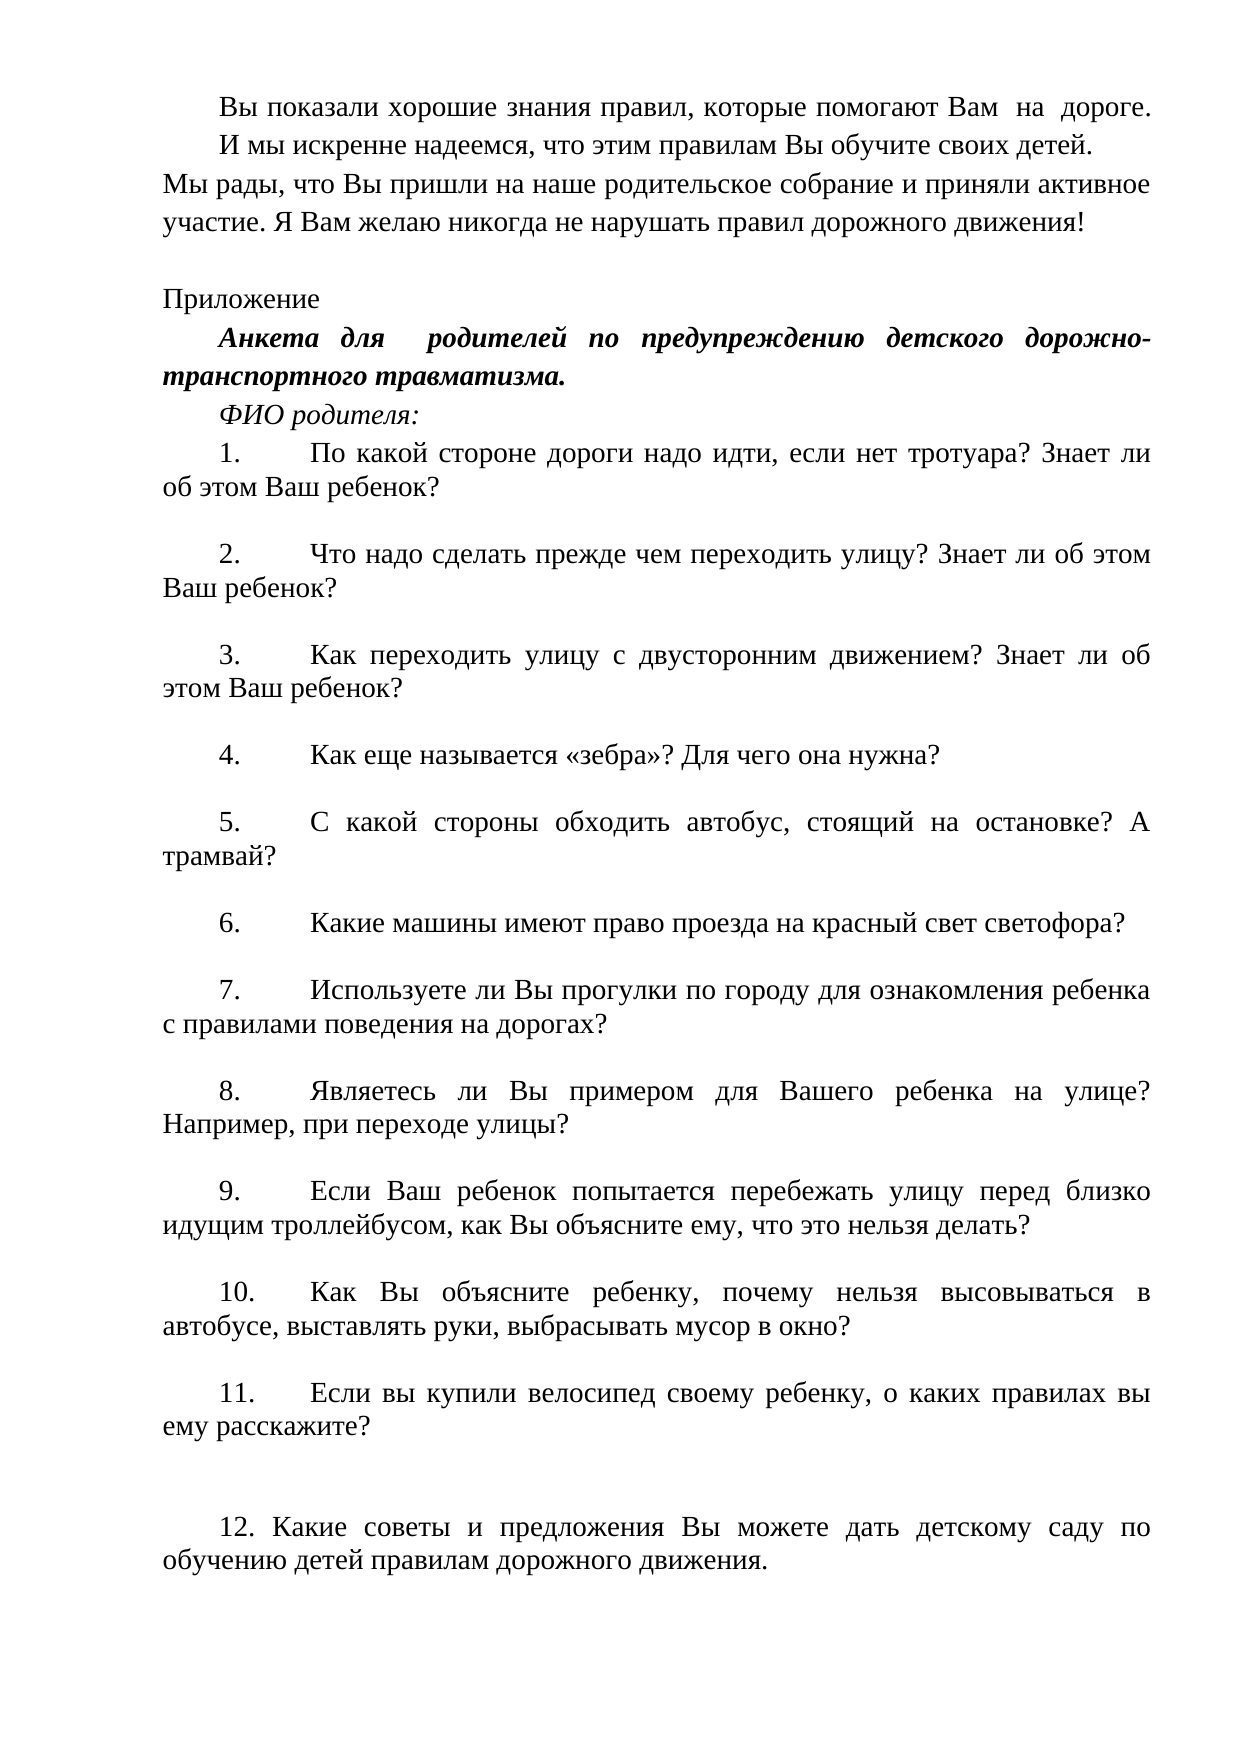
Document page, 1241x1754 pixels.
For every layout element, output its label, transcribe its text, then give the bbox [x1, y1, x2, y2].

list Что надо сделать прежде чем переходить улицу? Знает ли об этом Ваш ребенок? [162, 536, 1152, 603]
text Анкета для родителей по предупреждению детского дорожно-транспортного травматизма. [162, 320, 1152, 392]
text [219, 89, 1152, 161]
list Являетесь ли Вы примером для Вашего ребенка на улице? Например, при переходе улицы? [162, 1073, 1152, 1140]
list С какой стороны обходить автобус, стоящий на остановке? А трамвай? [162, 804, 1152, 872]
list Какие машины имеют право проезда на красный свет светофора? [162, 905, 1152, 939]
text Мы рады, что Вы пришли на наше родительское собрание и приняли активное участие. Я Вам желаю никогда не нарушать правил дорожного движения! [162, 166, 1152, 238]
list Как Вы объясните ребенку, почему нельзя высовываться в автобусе, выставлять руки, выбрасывать мусор в окно? [162, 1274, 1152, 1341]
list По какой стороне дороги надо идти, если нет тротуара? Знает ли об этом Ваш ребенок? [162, 436, 1152, 503]
text Приложение [162, 281, 1152, 315]
text ФИО родителя: [162, 397, 1152, 431]
list Если Ваш ребенок попытается перебежать улицу перед близко идущим троллейбусом, как Вы объясните ему, что это нельзя делать? [162, 1173, 1152, 1241]
list Используете ли Вы прогулки по городу для ознакомления ребенка с правилами поведения на дорогах? [162, 972, 1152, 1039]
list Как переходить улицу с двусторонним движением? Знает ли об этом Ваш ребенок? [162, 637, 1152, 704]
text 12. Какие советы и предложения Вы можете дать детскому саду по обучению детей правилам дорожного движения. [162, 1509, 1152, 1576]
list Если вы купили велосипед своему ребенку, о каких правилах вы ему расскажите? [162, 1375, 1152, 1442]
list Как еще называется «зебра»? Для чего она нужна? [162, 737, 1152, 771]
